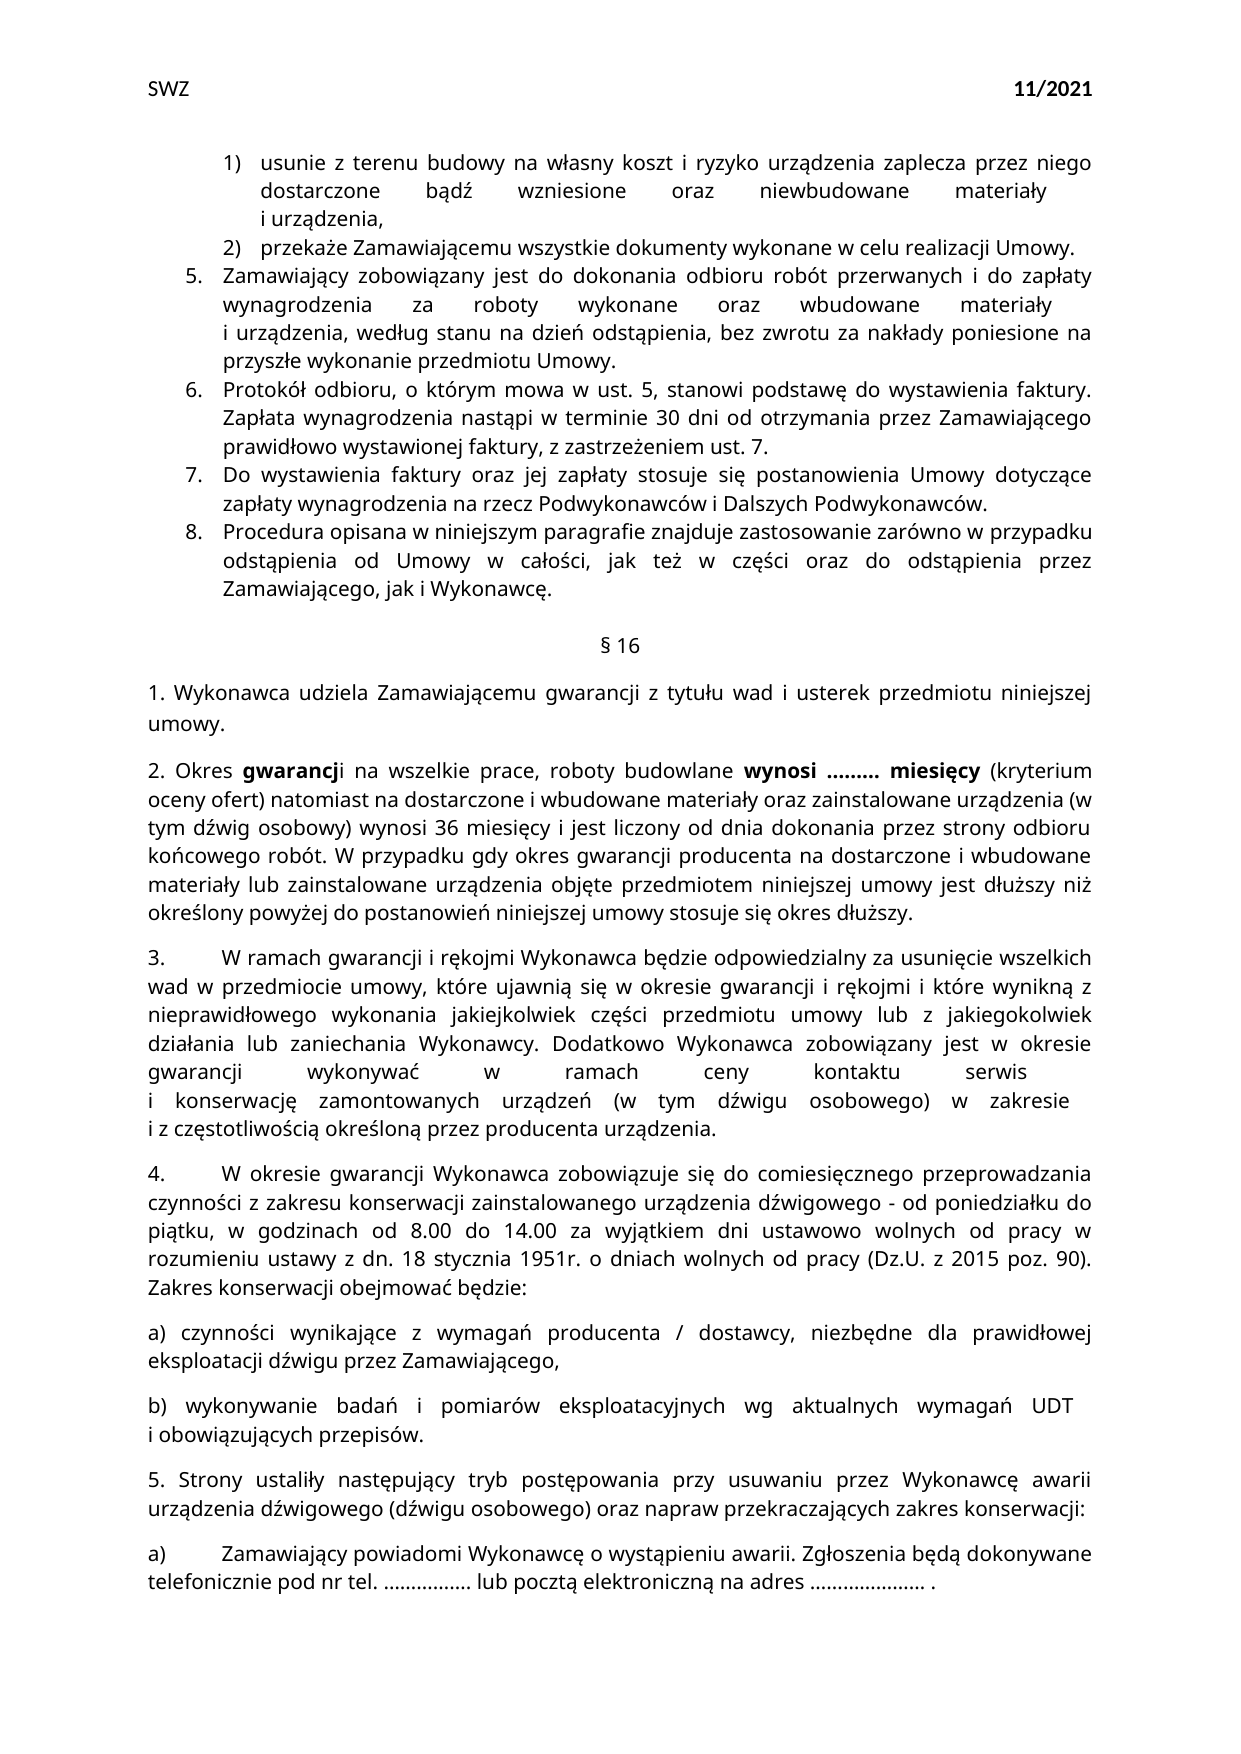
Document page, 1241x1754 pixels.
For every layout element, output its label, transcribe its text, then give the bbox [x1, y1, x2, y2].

text 2. Okres gwarancji na wszelkie prace, roboty budowlane wynosi ……… miesięcy (kryterium oceny ofert) natomiast na dostarczone i wbudowane materiały oraz zainstalowane urządzenia (w tym dźwig osobowy) wynosi 36 miesięcy i jest liczony od dnia dokonania przez strony odbioru końcowego robót. W przypadku gdy okres gwarancji producenta na dostarczone i wbudowane materiały lub zainstalowane urządzenia objęte przedmiotem niniejszej umowy jest dłuższy niż określony powyżej do postanowień niniejszej umowy stosuje się okres dłuższy. [148, 756, 1093, 927]
text 4. W okresie gwarancji Wykonawca zobowiązuje się do comiesięcznego przeprowadzania czynności z zakresu konserwacji zainstalowanego urządzenia dźwigowego - od poniedziałku do piątku, w godzinach od 8.00 do 14.00 za wyjątkiem dni ustawowo wolnych od pracy w rozumieniu ustawy z dn. 18 stycznia 1951r. o dniach wolnych od pracy (Dz.U. z 2015 poz. 90). Zakres konserwacji obejmować będzie: [148, 1159, 1093, 1301]
list Zamawiający zobowiązany jest do dokonania odbioru robót przerwanych i do zapłaty wynagrodzenia za roboty wykonane oraz wbudowane materiały i urządzenia, według stanu na dzień odstąpienia, bez zwrotu za nakłady poniesione na przyszłe wykonanie przedmiotu Umowy. [185, 261, 1093, 375]
text a) Zamawiający powiadomi Wykonawcę o wystąpieniu awarii. Zgłoszenia będą dokonywane telefonicznie pod nr tel. ……………. lub pocztą elektroniczną na adres ………………… . [148, 1539, 1093, 1596]
text 5. Strony ustaliły następujący tryb postępowania przy usuwaniu przez Wykonawcę awarii urządzenia dźwigowego (dźwigu osobowego) oraz napraw przekraczających zakres konserwacji: [148, 1465, 1093, 1522]
list przekaże Zamawiającemu wszystkie dokumenty wykonane w celu realizacji Umowy. [223, 233, 1093, 261]
list Do wystawienia faktury oraz jej zapłaty stosuje się postanowienia Umowy dotyczące zapłaty wynagrodzenia na rzecz Podwykonawców i Dalszych Podwykonawców. [185, 460, 1093, 517]
list usunie z terenu budowy na własny koszt i ryzyko urządzenia zaplecza przez niego dostarczone bądź wzniesione oraz niewbudowane materiały i urządzenia, [223, 148, 1093, 233]
text a) czynności wynikające z wymagań producenta / dostawcy, niezbędne dla prawidłowej eksploatacji dźwigu przez Zamawiającego, [148, 1318, 1093, 1375]
text § 16 [148, 631, 1093, 659]
list Procedura opisana w niniejszym paragrafie znajduje zastosowanie zarówno w przypadku odstąpienia od Umowy w całości, jak też w części oraz do odstąpienia przez Zamawiającego, jak i Wykonawcę. [185, 517, 1093, 603]
text 1. Wykonawca udziela Zamawiającemu gwarancji z tytułu wad i usterek przedmiotu niniejszej umowy. [148, 678, 1093, 737]
list Protokół odbioru, o którym mowa w ust. 5, stanowi podstawę do wystawienia faktury. Zapłata wynagrodzenia nastąpi w terminie 30 dni od otrzymania przez Zamawiającego prawidłowo wystawionej faktury, z zastrzeżeniem ust. 7. [185, 375, 1093, 460]
text b) wykonywanie badań i pomiarów eksploatacyjnych wg aktualnych wymagań UDT i obowiązujących przepisów. [148, 1392, 1093, 1448]
text 3. W ramach gwarancji i rękojmi Wykonawca będzie odpowiedzialny za usunięcie wszelkich wad w przedmiocie umowy, które ujawnią się w okresie gwarancji i rękojmi i które wynikną z nieprawidłowego wykonania jakiejkolwiek części przedmiotu umowy lub z jakiegokolwiek działania lub zaniechania Wykonawcy. Dodatkowo Wykonawca zobowiązany jest w okresie gwarancji wykonywać w ramach ceny kontaktu serwis i konserwację zamontowanych urządzeń (w tym dźwigu osobowego) w zakresie i z częstotliwością określoną przez producenta urządzenia. [148, 943, 1093, 1143]
